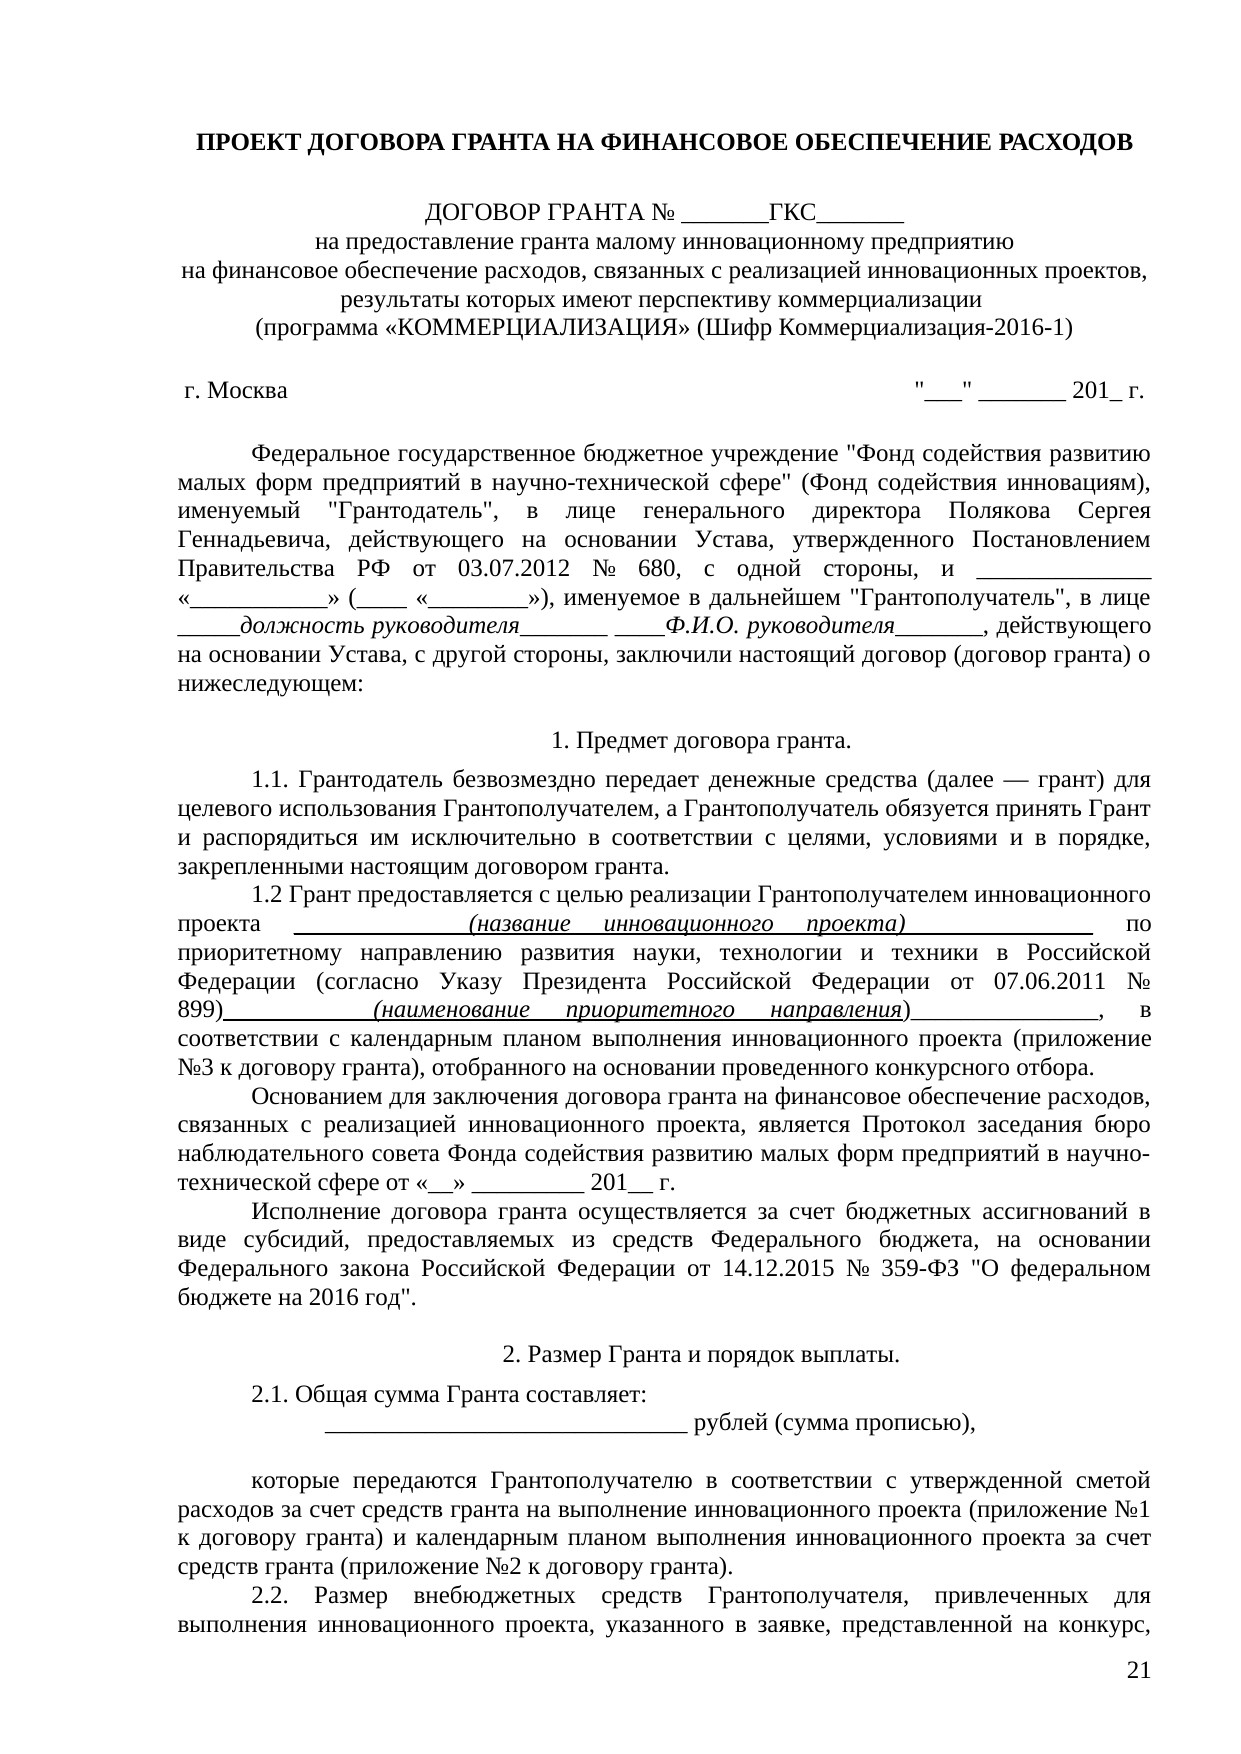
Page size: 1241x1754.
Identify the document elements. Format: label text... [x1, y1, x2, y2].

text 1. Предмет договора гранта. [177, 725, 1152, 754]
text на финансовое обеспечение расходов, связанных с реализацией инновационных проектов, результаты которых имеют перспективу коммерциализации (программа «КОММЕРЦИАЛИЗАЦИЯ» (Шифр Коммерциализация-2016-1) [177, 255, 1152, 341]
text 1.1. Грантодатель безвозмездно передает денежные средства (далее — грант) для целевого использования Грантополучателем, a Грантополучатель обязуется принять Грант и распорядиться им исключительно в соответствии c целями, условиями и в порядке, закрепленными настоящим договором гранта. [177, 764, 1152, 879]
text которые передаются Грантополучателю в соответствии c утвержденной сметой расходов за счет средств гранта на выполнение инновационного проекта (приложение №1 к договору гранта) и календарным планом выполнения инновационного проекта за счет средств гранта (приложение №2 к договору гранта). [177, 1465, 1152, 1580]
text 2. Размер Гранта и порядок выплаты. [177, 1339, 1152, 1368]
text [177, 1580, 1152, 1637]
table_header "___" _______ 201_ г. [665, 371, 1148, 437]
text Исполнение договора гранта осуществляется за счет бюджетных ассигнований в виде субсидий, предоставляемых из средств Федерального бюджета, на основании Федерального закона Российской Федерации от 14.12.2015 № 359-ФЗ "О федеральном бюджете на 2016 год". [177, 1196, 1152, 1311]
text Федеральное государственное бюджетное учреждение "Фонд содействия развитию малых форм предприятий в научно-технической сфере" (Фонд содействия инновациям), именуемый "Грантодатель", в лице генерального директора Полякова Сергея Геннадьевича, действующего на основании Устава, утвержденного Постановлением Правительства РФ от 03.07.2012 № 680, с одной стороны, и ______________ «___________» (____ «________»), именуемое в дальнейшем "Грантополучатель", в лице _____должность руководителя_______ ____Ф.И.О. руководителя_______, действующего на основании Устава, с другой стороны, заключили настоящий договор (договор гранта) о нижеследующем: [177, 438, 1152, 697]
text 1.2 Грант предоставляется c целью реализации Грантополучателем инновационного проекта ______________(название инновационного проекта)_______________ по приоритетному направлению развития науки, технологии и техники в Российской Федерации (согласно Указу Президента Российской Федерации от 07.06.2011 № 899)____________(наименование приоритетного направления)_______________, в соответствии c календарным планом выполнения инновационного проекта (приложение №3 к договору гранта), отобранного на основании проведенного конкурсного отбора. [177, 879, 1152, 1081]
text на предоставление гранта малому инновационному предприятию [177, 226, 1152, 255]
subtitle ПРОЕКТ ДОГОВОРА ГРАНТА НА ФИНАНСОВОЕ ОБЕСПЕЧЕНИЕ РАСХОДОВ [177, 127, 1152, 156]
text ДОГОВОР ГРАНТА № _______ГКС_______ [177, 197, 1152, 226]
table_header г. Москва [181, 371, 664, 437]
text _____________________________ рублей (сумма прописью), [251, 1407, 1152, 1436]
text Основанием для заключения договора гранта на финансовое обеспечение расходов, связанных с реализацией инновационного проекта, является Протокол заседания бюро наблюдательного совета Фонда содействия развитию малых форм предприятий в научно-технической сфере от «__» _________ 201__ г. [177, 1081, 1152, 1196]
text 2.1. Общая сумма Гранта составляет: [177, 1379, 1152, 1407]
